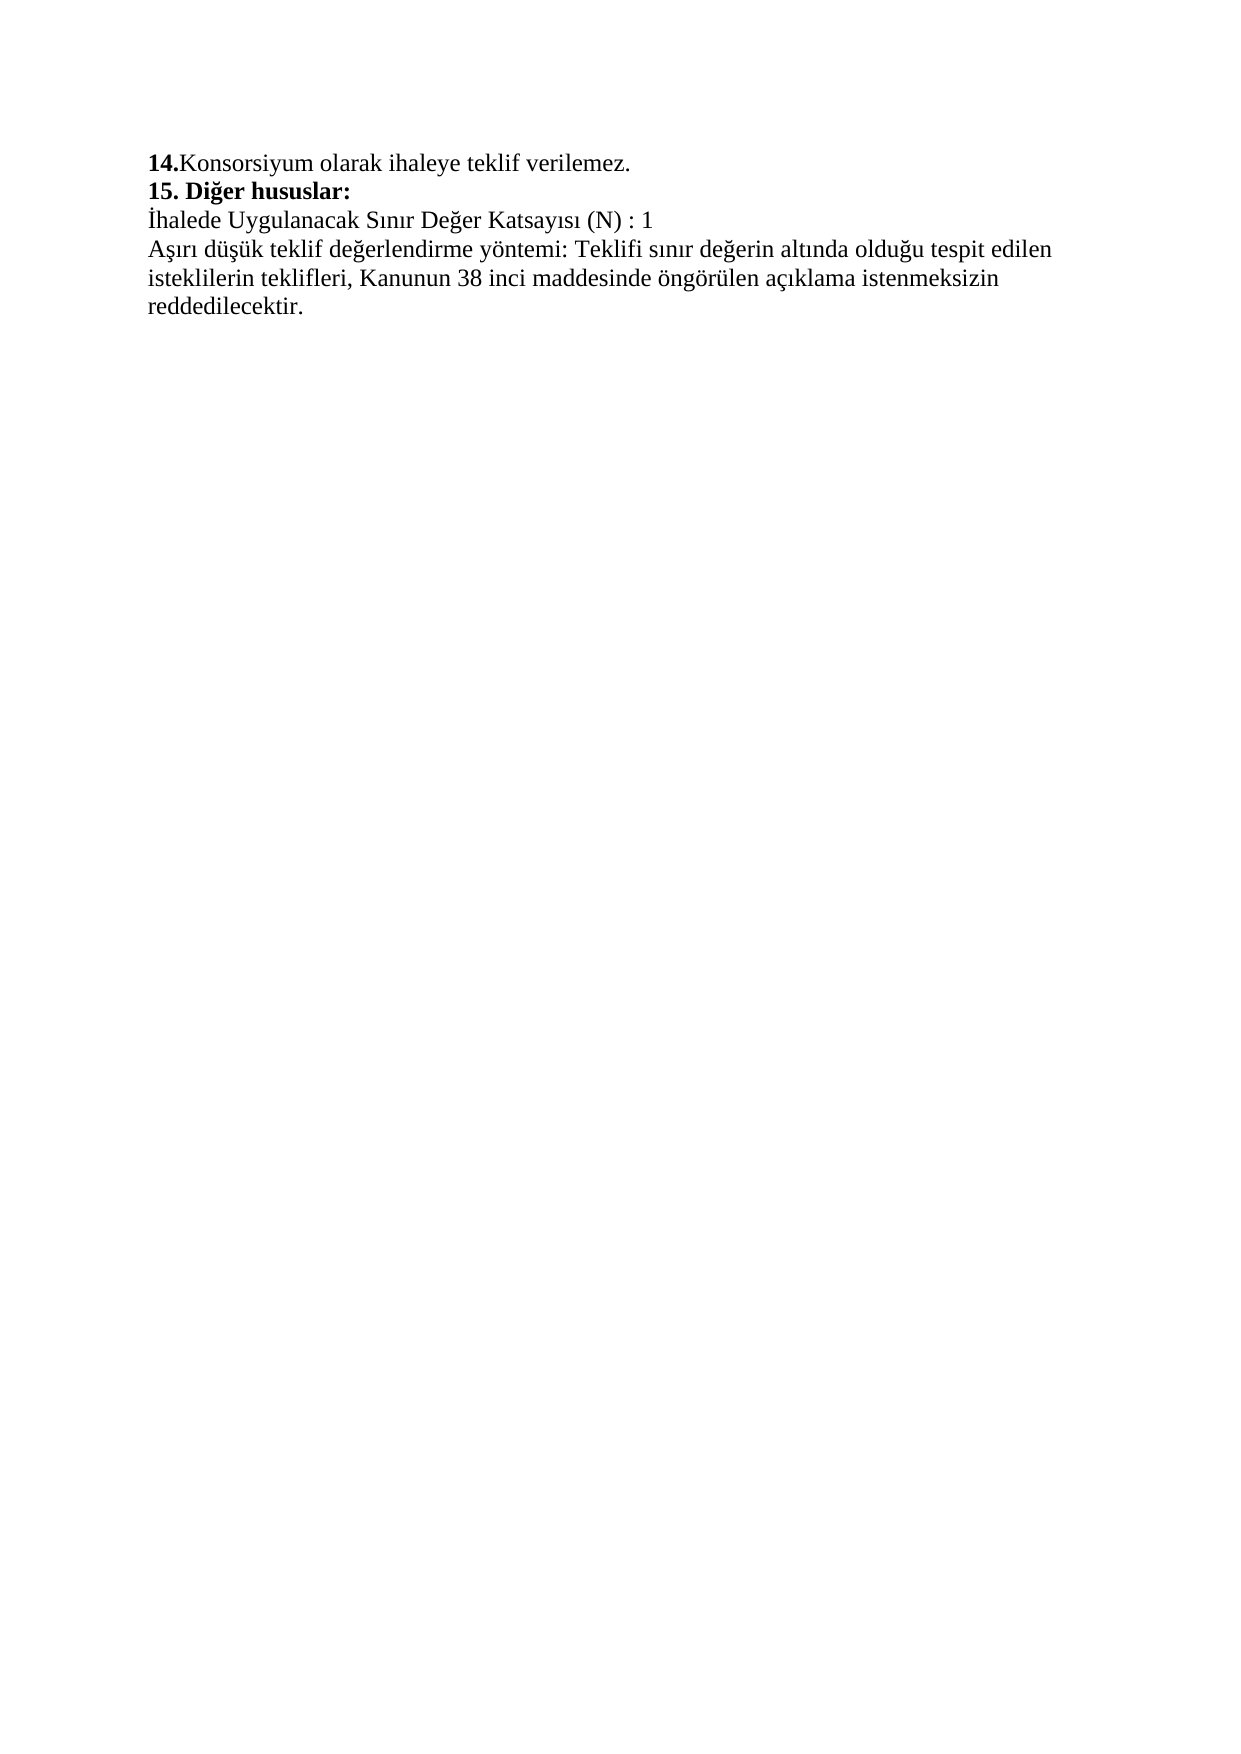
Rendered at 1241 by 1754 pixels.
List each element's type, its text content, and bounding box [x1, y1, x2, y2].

text İhalede Uygulanacak Sınır Değer Katsayısı (N) : 1 Aşırı düşük teklif değerlendirme yöntemi: Teklifi sınır değerin altında olduğu tespit edilen isteklilerin teklifleri, Kanunun 38 inci maddesinde öngörülen açıklama istenmeksizin reddedilecektir. [148, 205, 1093, 320]
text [148, 148, 1093, 205]
